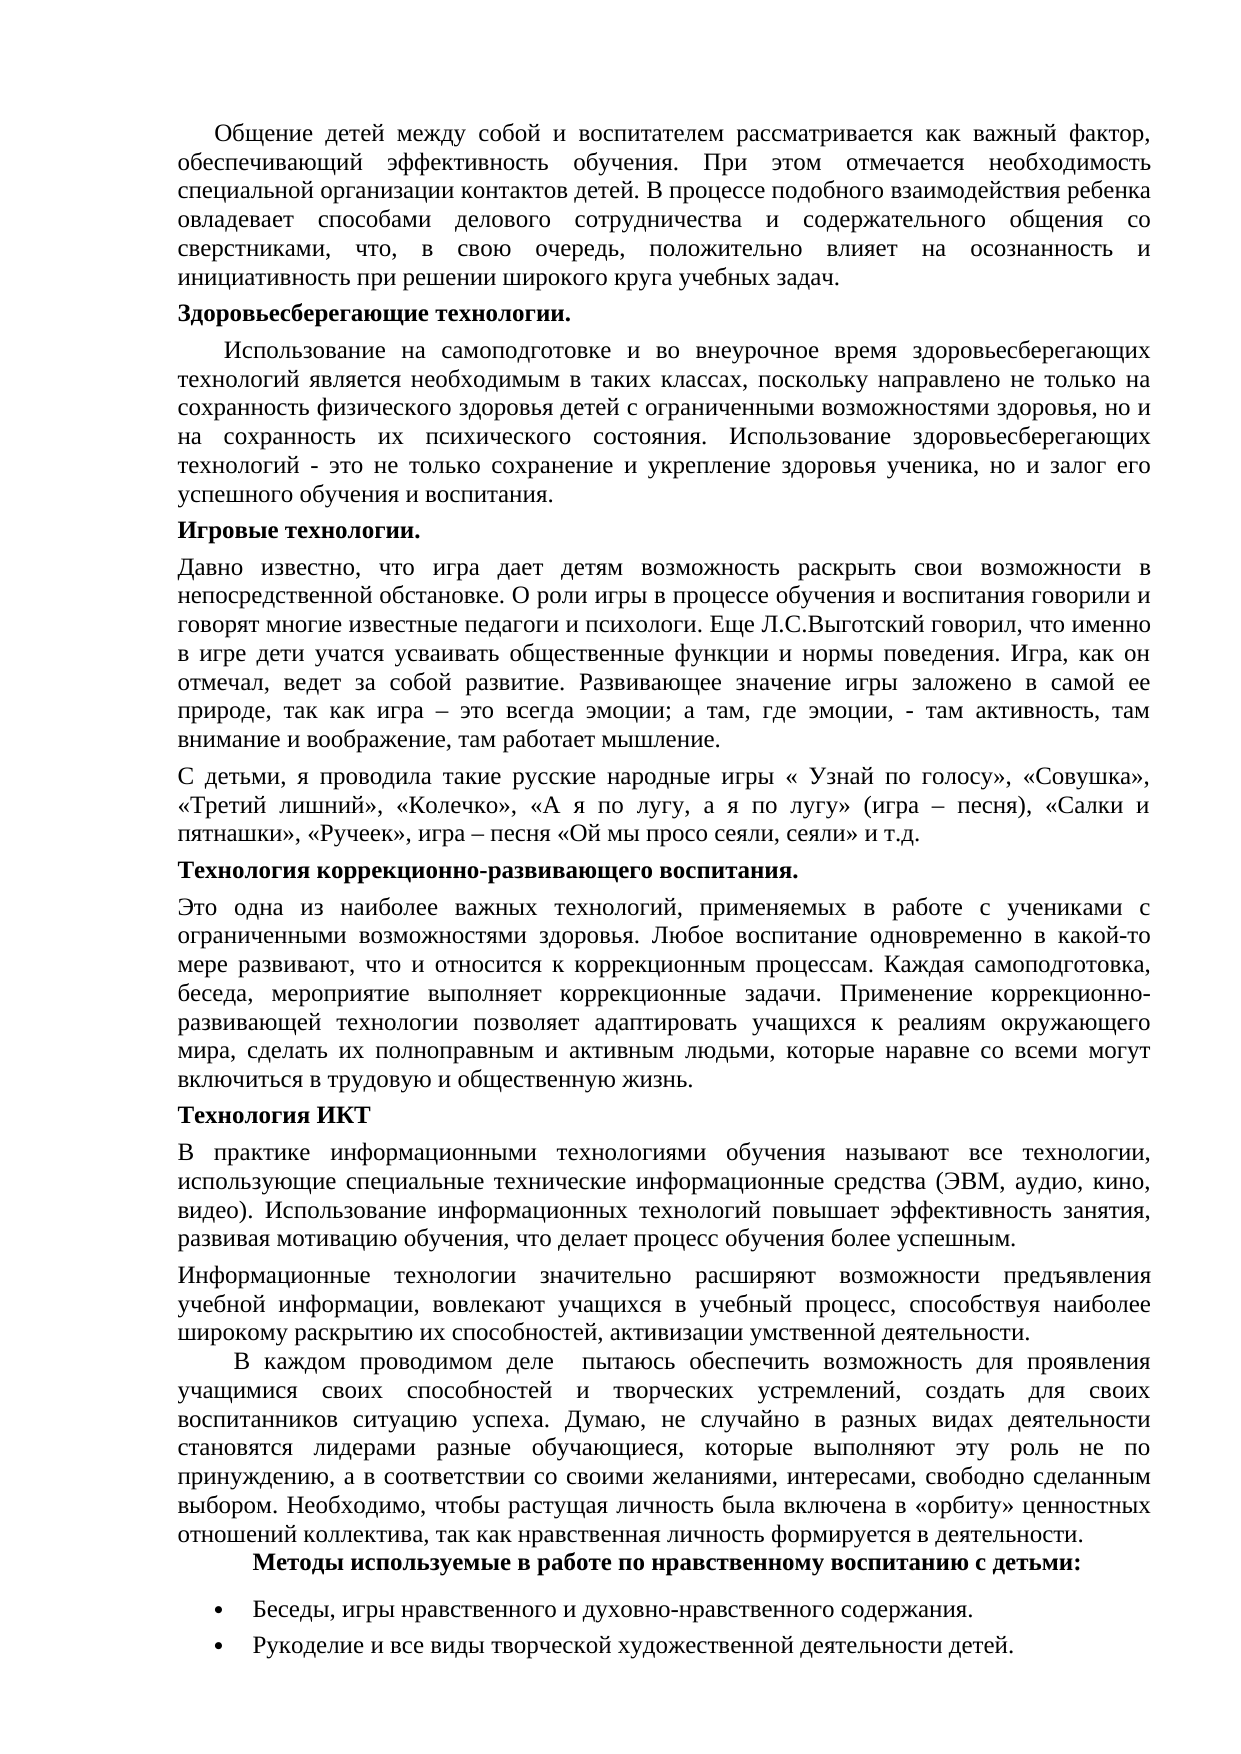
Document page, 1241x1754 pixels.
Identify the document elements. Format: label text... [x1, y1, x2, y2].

list Беседы, игры нравственного и духовно-нравственного содержания. [215, 1594, 1152, 1622]
text Технология коррекционно-развивающего воспитания. [177, 855, 1152, 884]
text Это одна из наиболее важных технологий, применяемых в работе с учениками с ограниченными возможностями здоровья. Любое воспитание одновременно в какой-то мере развивают, что и относится к коррекционным процессам. Каждая самоподготовка, беседа, мероприятие выполняет коррекционные задачи. Применение коррекционно-развивающей технологии позволяет адаптировать учащихся к реалиям окружающего мира, сделать их полноправным и активным людьми, которые наравне со всеми могут включиться в трудовую и общественную жизнь. [177, 892, 1152, 1093]
text С детьми, я проводила такие русские народные игры « Узнай по голосу», «Совушка», «Третий лишний», «Колечко», «А я по лугу, а я по лугу» (игра – песня), «Салки и пятнашки», «Ручеек», игра – песня «Ой мы просо сеяли, сеяли» и т.д. [177, 761, 1152, 847]
text Общение детей между собой и воспитателем рассматривается как важный фактор, обеспечивающий эффективность обучения. При этом отмечается необходимость специальной организации контактов детей. В процессе подобного взаимодействия ребенка овладевает способами делового сотрудничества и содержательного общения со сверстниками, что, в свою очередь, положительно влияет на осознанность и инициативность при решении широкого круга учебных задач. [177, 118, 1152, 291]
text Давно известно, что игра дает детям возможность раскрыть свои возможности в непосредственной обстановке. О роли игры в процессе обучения и воспитания говорили и говорят многие известные педагоги и психологи. Еще Л.С.Выготский говорил, что именно в игре дети учатся усваивать общественные функции и нормы поведения. Игра, как он отмечал, ведет за собой развитие. Развивающее значение игры заложено в самой ее природе, так как игра – это всегда эмоции; а там, где эмоции, - там активность, там внимание и воображение, там работает мышление. [177, 552, 1152, 753]
text В практике информационными технологиями обучения называют все технологии, использующие специальные технические информационные средства (ЭВМ, аудио, кино, видео). Использование информационных технологий повышает эффективность занятия, развивая мотивацию обучения, что делает процесс обучения более успешным. [177, 1195, 1152, 1252]
text Использование на самоподготовке и во внеурочное время здоровьесберегающих технологий является необходимым в таких классах, поскольку направлено не только на сохранность физического здоровья детей с ограниченными возможностями здоровья, но и на сохранность их психического состояния. Использование здоровьесберегающих технологий - это не только сохранение и укрепление здоровья ученика, но и залог его успешного обучения и воспитания. [177, 335, 1152, 507]
text Здоровьесберегающие технологии. [177, 298, 1152, 327]
list Методы используемые в работе по нравственному воспитанию с детьми: [252, 1547, 1152, 1576]
list Рукоделие и все виды творческой художественной деятельности детей. [215, 1630, 1152, 1659]
text Технология ИКТ [177, 1101, 1152, 1129]
text В каждом проводимом деле пытаюсь обеспечить возможность для проявления учащимися своих способностей и творческих устремлений, создать для своих воспитанников ситуацию успеха. Думаю, не случайно в разных видах деятельности становятся лидерами разные обучающиеся, которые выполняют эту роль не по принуждению, а в соответствии со своими желаниями, интересами, свободно сделанным выбором. Необходимо, чтобы растущая личность была включена в «орбиту» ценностных отношений коллектива, так как нравственная личность формируется в деятельности. [177, 1346, 1152, 1547]
text Информационные технологии значительно расширяют возможности предъявления учебной информации, вовлекают учащихся в учебный процесс, способствуя наиболее широкому раскрытию их способностей, активизации умственной деятельности. [177, 1260, 1152, 1346]
text Игровые технологии. [177, 515, 1152, 544]
